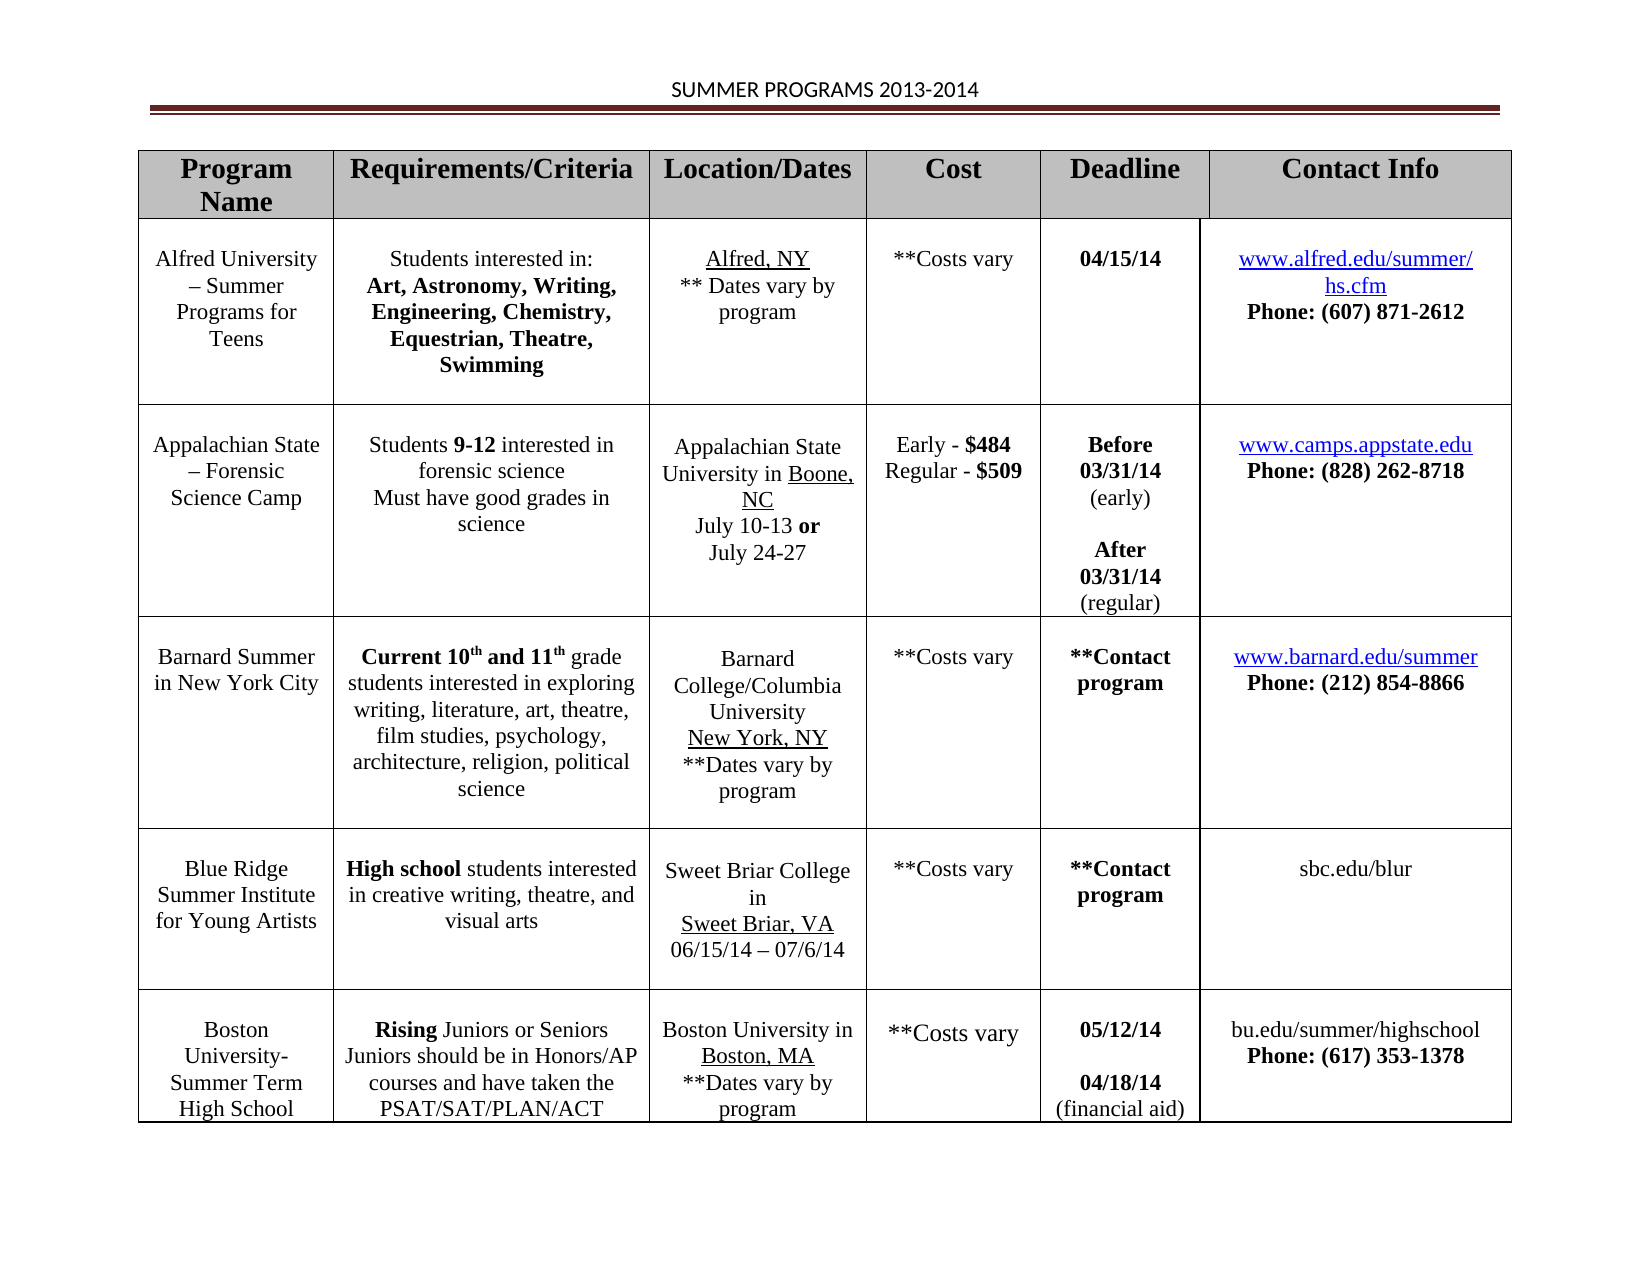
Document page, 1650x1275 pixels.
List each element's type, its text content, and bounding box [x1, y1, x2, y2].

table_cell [1201, 990, 1511, 1121]
table_cell Current 10th and 11th grade students interested in exploring writing, literature, art, theatre, film studies, psychology, architecture, religion, political science [334, 617, 649, 827]
table_header Cost [867, 151, 1040, 218]
table_cell Appalachian State – Forensic Science Camp [139, 405, 333, 616]
table_cell Early - $484 Regular - $509 [867, 405, 1040, 616]
table_cell **Costs vary [867, 990, 1040, 1121]
table_cell 04/15/14 [1041, 219, 1199, 404]
table_cell **Costs vary [867, 617, 1040, 827]
table_cell www.barnard.edu/summer Phone: (212) 854-8866 [1201, 617, 1511, 827]
table_header Contact Info [1210, 151, 1511, 218]
table_header Deadline [1041, 151, 1209, 218]
table_cell **Contact program [1041, 829, 1199, 988]
table_header Requirements/Criteria [334, 151, 649, 218]
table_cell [1041, 990, 1199, 1121]
table_cell **Contact program [1041, 617, 1199, 827]
table_cell Alfred, NY ** Dates vary by program [650, 219, 866, 404]
table_header Program Name [139, 151, 333, 218]
table_cell Sweet Briar College in Sweet Briar, VA 06/15/14 – 07/6/14 [650, 829, 866, 988]
table_cell Alfred University – Summer Programs for Teens [139, 219, 333, 404]
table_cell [650, 990, 866, 1121]
table_cell Barnard Summer in New York City [139, 617, 333, 827]
table_cell **Costs vary [867, 219, 1040, 404]
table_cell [139, 990, 333, 1121]
table_cell www.alfred.edu/summer/hs.cfm Phone: (607) 871-2612 [1201, 219, 1511, 404]
table_cell sbc.edu/blur [1201, 829, 1511, 988]
table_cell Blue Ridge Summer Institute for Young Artists [139, 829, 333, 988]
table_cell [334, 990, 649, 1121]
table_cell www.camps.appstate.edu Phone: (828) 262-8718 [1201, 405, 1511, 616]
table_cell Students 9-12 interested in forensic science Must have good grades in science [334, 405, 649, 616]
table_cell Before 03/31/14 (early) After 03/31/14 (regular) [1041, 405, 1199, 616]
table_cell Barnard College/Columbia University New York, NY **Dates vary by program [650, 617, 866, 827]
table_cell High school students interested in creative writing, theatre, and visual arts [334, 829, 649, 988]
table_header Location/Dates [650, 151, 866, 218]
table_cell Students interested in: Art, Astronomy, Writing, Engineering, Chemistry, Equestrian, Theatre, Swimming [334, 219, 649, 404]
table_cell **Costs vary [867, 829, 1040, 988]
table_cell Appalachian State University in Boone, NC July 10-13 or July 24-27 [650, 405, 866, 616]
